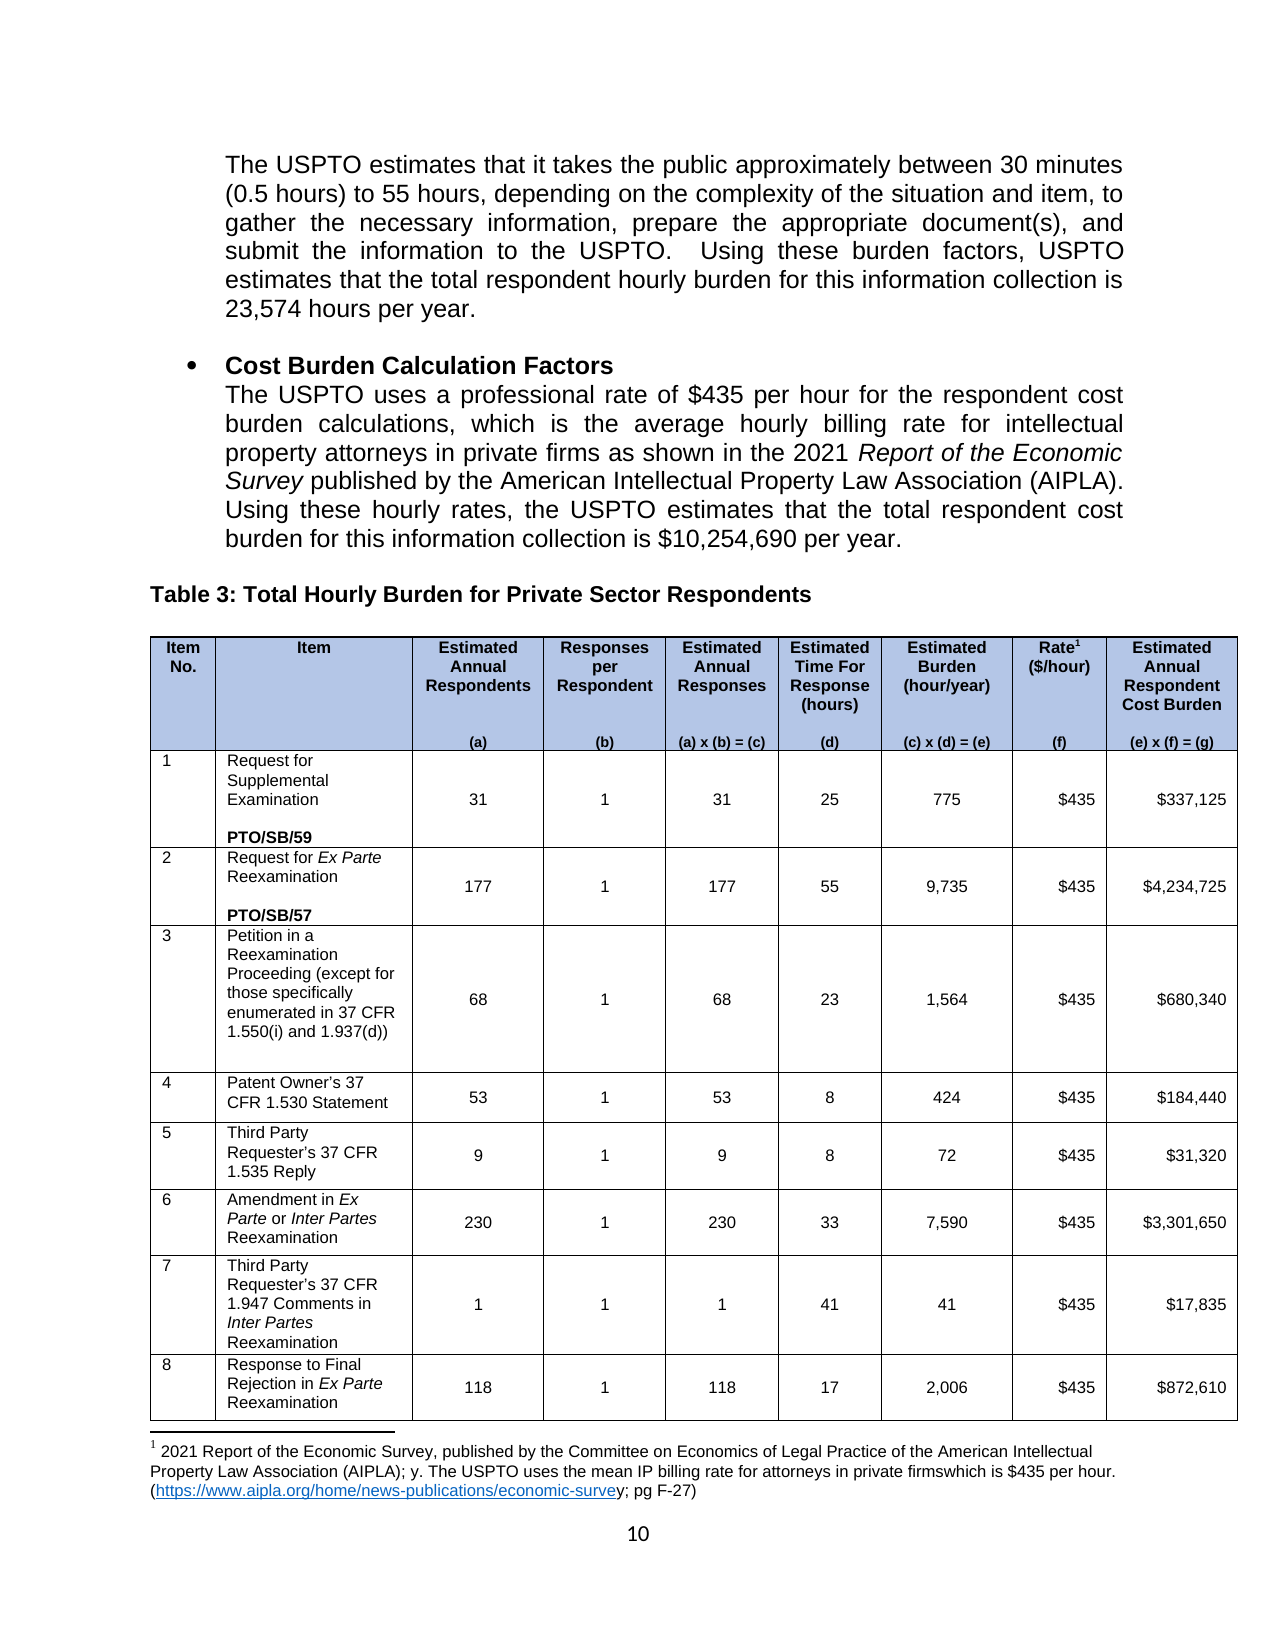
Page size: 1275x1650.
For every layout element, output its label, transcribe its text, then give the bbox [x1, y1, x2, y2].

table_cell $435 [1013, 1123, 1106, 1188]
table_cell $337,125 [1107, 751, 1237, 847]
table_cell 177 [413, 848, 543, 925]
text Table 3: Total Hourly Burden for Private Sector Respondents [150, 581, 1125, 608]
table_cell 1 [544, 1190, 665, 1255]
table_cell 1 [666, 1256, 778, 1353]
table_cell 55 [779, 848, 881, 925]
table_cell 1 [544, 1355, 665, 1420]
table_header Item [216, 638, 412, 750]
table_cell Request for Ex Parte Reexamination PTO/SB/57 [216, 848, 412, 925]
table_cell 775 [882, 751, 1012, 847]
table_cell 25 [779, 751, 881, 847]
table_cell 1,564 [882, 926, 1012, 1072]
table_cell 9 [413, 1123, 543, 1188]
table_cell 68 [413, 926, 543, 1072]
table_header Estimated Time For Response (hours) (d) [779, 638, 881, 750]
table_cell $184,440 [1107, 1073, 1237, 1122]
table_cell 118 [666, 1355, 778, 1420]
table_cell 5 [151, 1123, 215, 1188]
table_cell $435 [1013, 1073, 1106, 1122]
table_cell $3,301,650 [1107, 1190, 1237, 1255]
table_cell 230 [666, 1190, 778, 1255]
table_cell 424 [882, 1073, 1012, 1122]
table_cell Patent Owner’s 37 CFR 1.530 Statement [216, 1073, 412, 1122]
table_cell 53 [666, 1073, 778, 1122]
table_cell 9,735 [882, 848, 1012, 925]
table_cell 1 [544, 751, 665, 847]
table_header Responses per Respondent (b) [544, 638, 665, 750]
table_cell $31,320 [1107, 1123, 1237, 1188]
table_cell Petition in a Reexamination Proceeding (except for those specifically enumerated in 37 CFR 1.550(i) and 1.937(d)) [216, 926, 412, 1072]
table_cell $17,835 [1107, 1256, 1237, 1353]
table_cell 2 [151, 848, 215, 925]
table_cell 3 [151, 926, 215, 1072]
table_cell $435 [1013, 926, 1106, 1072]
table_cell 53 [413, 1073, 543, 1122]
table_cell $435 [1013, 1256, 1106, 1353]
table_cell 33 [779, 1190, 881, 1255]
table_cell $435 [1013, 751, 1106, 847]
table_cell 31 [666, 751, 778, 847]
table_cell 1 [544, 926, 665, 1072]
table_header Estimated Annual Respondents (a) [413, 638, 543, 750]
table_cell 1 [413, 1256, 543, 1353]
table_cell Response to Final Rejection in Ex Parte Reexamination [216, 1355, 412, 1420]
table_cell 68 [666, 926, 778, 1072]
table_cell 72 [882, 1123, 1012, 1188]
table_cell $435 [1013, 1190, 1106, 1255]
table_cell 1 [151, 751, 215, 847]
table_cell 6 [151, 1190, 215, 1255]
table_cell 8 [151, 1355, 215, 1420]
table_cell 23 [779, 926, 881, 1072]
table_cell $680,340 [1107, 926, 1237, 1072]
table_cell Third Party Requester’s 37 CFR 1.535 Reply [216, 1123, 412, 1188]
table_header Estimated Annual Responses (a) x (b) = (c) [666, 638, 778, 750]
table_cell 2,006 [882, 1355, 1012, 1420]
table_cell 1 [544, 1123, 665, 1188]
table_cell 1 [544, 848, 665, 925]
table_header Estimated Annual Respondent Cost Burden (e) x (f) = (g) [1107, 638, 1237, 750]
table_cell 7 [151, 1256, 215, 1353]
table_cell 8 [779, 1073, 881, 1122]
table_cell $435 [1013, 848, 1106, 925]
table_cell Third Party Requester’s 37 CFR 1.947 Comments in Inter Partes Reexamination [216, 1256, 412, 1353]
table_cell 4 [151, 1073, 215, 1122]
table_cell 177 [666, 848, 778, 925]
table_cell 1 [544, 1073, 665, 1122]
table_cell $872,610 [1107, 1355, 1237, 1420]
table_cell Request for Supplemental Examination PTO/SB/59 [216, 751, 412, 847]
text The USPTO uses a professional rate of $435 per hour for the respondent cost burden calculations, which is the average hourly billing rate for intellectual property attorneys in private firms as shown in the 2021 Report of the Economic Survey published by the American Intellectual Property Law Association (AIPLA). Using these hourly rates, the USPTO estimates that the total respondent cost burden for this information collection is $10,254,690 per year. [225, 380, 1125, 553]
text The USPTO estimates that it takes the public approximately between 30 minutes (0.5 hours) to 55 hours, depending on the complexity of the situation and item, to gather the necessary information, prepare the appropriate document(s), and submit the information to the USPTO. Using these burden factors, USPTO estimates that the total respondent hourly burden for this information collection is 23,574 hours per year. [225, 150, 1125, 322]
table_cell 7,590 [882, 1190, 1012, 1255]
table_header Estimated Burden (hour/year) (c) x (d) = (e) [882, 638, 1012, 750]
table_cell $4,234,725 [1107, 848, 1237, 925]
table_cell 1 [544, 1256, 665, 1353]
table_cell 9 [666, 1123, 778, 1188]
table_cell $435 [1013, 1355, 1106, 1420]
table_cell Amendment in Ex Parte or Inter Partes Reexamination [216, 1190, 412, 1255]
table_header Rate ($/hour) (f) [1013, 638, 1106, 750]
table_cell 31 [413, 751, 543, 847]
table_cell 8 [779, 1123, 881, 1188]
table_cell 118 [413, 1355, 543, 1420]
table_cell 41 [779, 1256, 881, 1353]
list Cost Burden Calculation Factors [187, 351, 1125, 380]
table_header Item No. [151, 638, 215, 750]
table_cell 230 [413, 1190, 543, 1255]
table_cell 17 [779, 1355, 881, 1420]
table_cell 41 [882, 1256, 1012, 1353]
